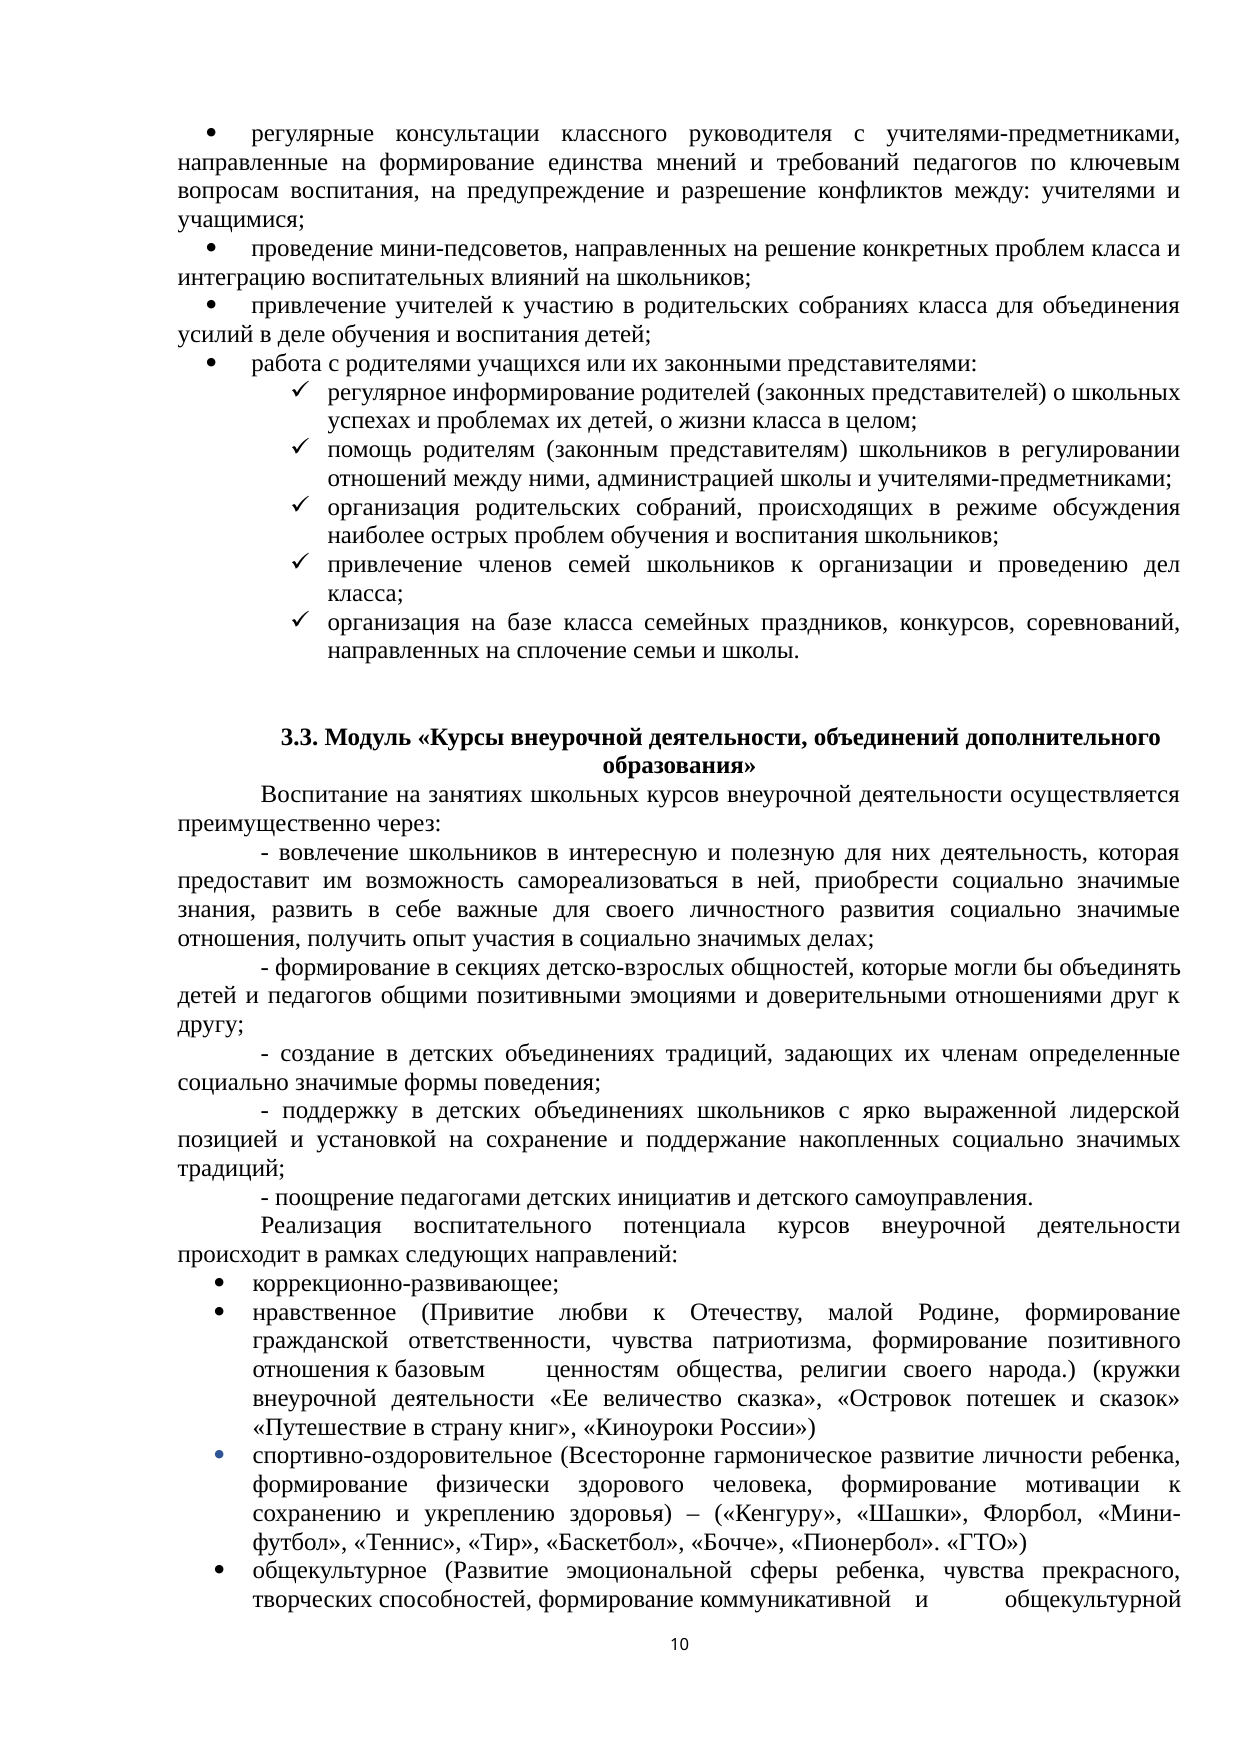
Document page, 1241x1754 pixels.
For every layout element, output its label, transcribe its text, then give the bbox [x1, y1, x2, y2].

list привлечение членов семей школьников к организации и проведению дел класса; [290, 549, 1181, 607]
list коррекционно-развивающее; [215, 1268, 1181, 1297]
list регулярное информирование родителей (законных представителей) о школьных успехах и проблемах их детей, о жизни класса в целом; [290, 377, 1181, 434]
text - поощрение педагогами детских инициатив и детского самоуправления. [177, 1182, 1181, 1211]
text - поддержку в детских объединениях школьников с ярко выраженной лидерской позицией и установкой на сохранение и поддержание накопленных социально значимых традиций; [177, 1096, 1181, 1182]
list привлечение учителей к участию в родительских собраниях класса для объединения усилий в деле обучения и воспитания детей; [177, 291, 1181, 348]
text Воспитание на занятиях школьных курсов внеурочной деятельности осуществляется преимущественно через: [177, 779, 1181, 837]
text 3.3. Модуль «Курсы внеурочной деятельности, объединений дополнительного образования» [177, 722, 1181, 779]
list организация родительских собраний, происходящих в режиме обсуждения наиболее острых проблем обучения и воспитания школьников; [290, 492, 1181, 549]
list регулярные консультации классного руководителя с учителями-предметниками, направленные на формирование единства мнений и требований педагогов по ключевым вопросам воспитания, на предупреждение и разрешение конфликтов между: учителями и учащимися; [177, 118, 1181, 233]
list работа с родителями учащихся или их законными представителями: [177, 348, 1181, 377]
list нравственное (Привитие любви к Отечеству, малой Родине, формирование гражданской ответственности, чувства патриотизма, формирование позитивного отношения к базовым ценностям общества, религии своего народа.) (кружки внеурочной деятельности «Ее величество сказка», «Островок потешек и сказок» «Путешествие в страну книг», «Киноуроки России») [215, 1297, 1181, 1441]
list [215, 1556, 1181, 1613]
list помощь родителям (законным представителям) школьников в регулировании отношений между ними, администрацией школы и учителями-предметниками; [290, 434, 1181, 492]
list организация на базе класса семейных праздников, конкурсов, соревнований, направленных на сплочение семьи и школы. [290, 607, 1181, 664]
text - формирование в секциях детско-взрослых общностей, которые могли бы объединять детей и педагогов общими позитивными эмоциями и доверительными отношениями друг к другу; [177, 952, 1181, 1038]
text Реализация воспитательного потенциала курсов внеурочной деятельности происходит в рамках следующих направлений: [177, 1211, 1181, 1268]
list проведение мини-педсоветов, направленных на решение конкретных проблем класса и интеграцию воспитательных влияний на школьников; [177, 233, 1181, 291]
list спортивно-оздоровительное (Всесторонне гармоническое развитие личности ребенка, формирование физически здорового человека, формирование мотивации к сохранению и укреплению здоровья) – («Кенгуру», «Шашки», Флорбол, «Мини-футбол», «Теннис», «Тир», «Баскетбол», «Бочче», «Пионербол». «ГТО») [215, 1441, 1181, 1556]
text - вовлечение школьников в интересную и полезную для них деятельность, которая предоставит им возможность самореализоваться в ней, приобрести социально значимые знания, развить в себе важные для своего личностного развития социально значимые отношения, получить опыт участия в социально значимых делах; [177, 837, 1181, 952]
text - создание в детских объединениях традиций, задающих их членам определенные социально значимые формы поведения; [177, 1038, 1181, 1096]
